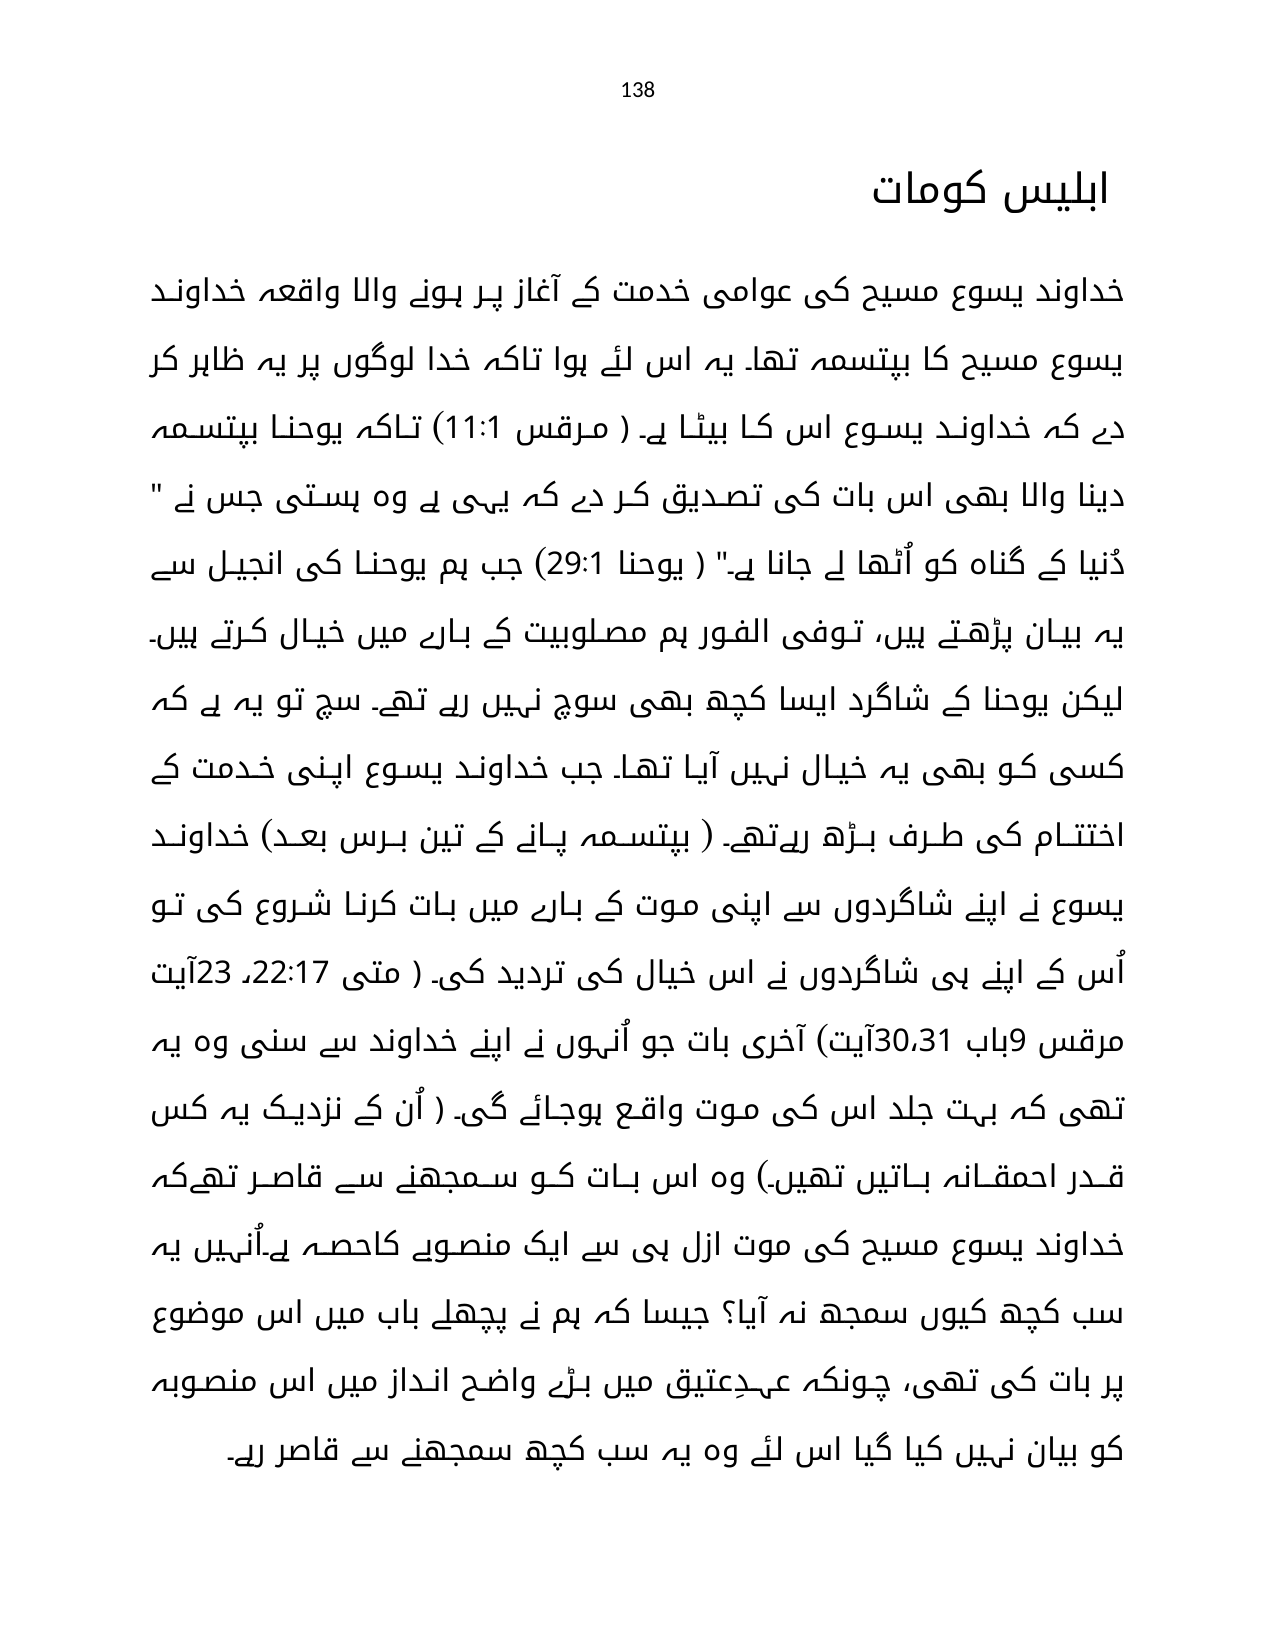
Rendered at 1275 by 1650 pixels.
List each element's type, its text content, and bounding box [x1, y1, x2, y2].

text ابلیس کومات [150, 150, 1125, 229]
text خداوند یسوع مسیح کی عوامی خدمت کے آغاز پر ہونے والا واقعہ خداوند یسوع مسیح کا بپتسمہ تھا۔ یہ اس لئے ہوا تاکہ خدا لوگوں پر یہ ظاہر کر دے کہ خداوند یسوع اس کا بیٹا ہے۔ ( مرقس 11:1) تاکہ یوحنا بپتسمہ دینا والا بھی اس بات کی تصدیق کر دے کہ یہی ہے وہ ہستی جس نے " دُنیا کے گناہ کو اُٹھا لے جانا ہے۔" ( یوحنا 29:1) جب ہم یوحنا کی انجیل سے یہ بیان پڑھتے ہیں، توفی الفور ہم مصلوبیت کے بارے میں خیال کرتے ہیں۔ لیکن یوحنا کے شاگرد ایسا کچھ بھی سوچ نہیں رہے تھے۔ سچ تو یہ ہے کہ کسی کو بھی یہ خیال نہیں آیا تھا۔ جب خداوند یسوع اپنی خدمت کے اختتام کی طرف بڑھ رہےتھے۔ ( بپتسمہ پانے کے تین برس بعد) خداوند یسوع نے اپنے شاگردوں سے اپنی موت کے بارے میں بات کرنا شروع کی تو اُس کے اپنے ہی شاگردوں نے اس خیال کی تردید کی۔ ( متی 22:17، 23آیت مرقس 9باب 30،31آیت) آخری بات جو اُنہوں نے اپنے خداوند سے سنی وہ یہ تھی کہ بہت جلد اس کی موت واقع ہوجائے گی۔ ( اُن کے نزدیک یہ کس قدر احمقانہ باتیں تھیں۔) وہ اس بات کو سمجھنے سے قاصر تھےکہ خداوند یسوع مسیح کی موت ازل ہی سے ایک منصوبے کاحصہ ہے۔اُنہیں یہ سب کچھ کیوں سمجھ نہ آیا؟ جیسا کہ ہم نے پچھلے باب میں اس موضوع پر بات کی تھی، چونکہ عہدِعتیق میں بڑے واضح انداز میں اس منصوبہ کو بیان نہیں کیا گیا اس لئے وہ یہ سب کچھ سمجھنے سے قاصر رہے۔ [150, 262, 1125, 1479]
